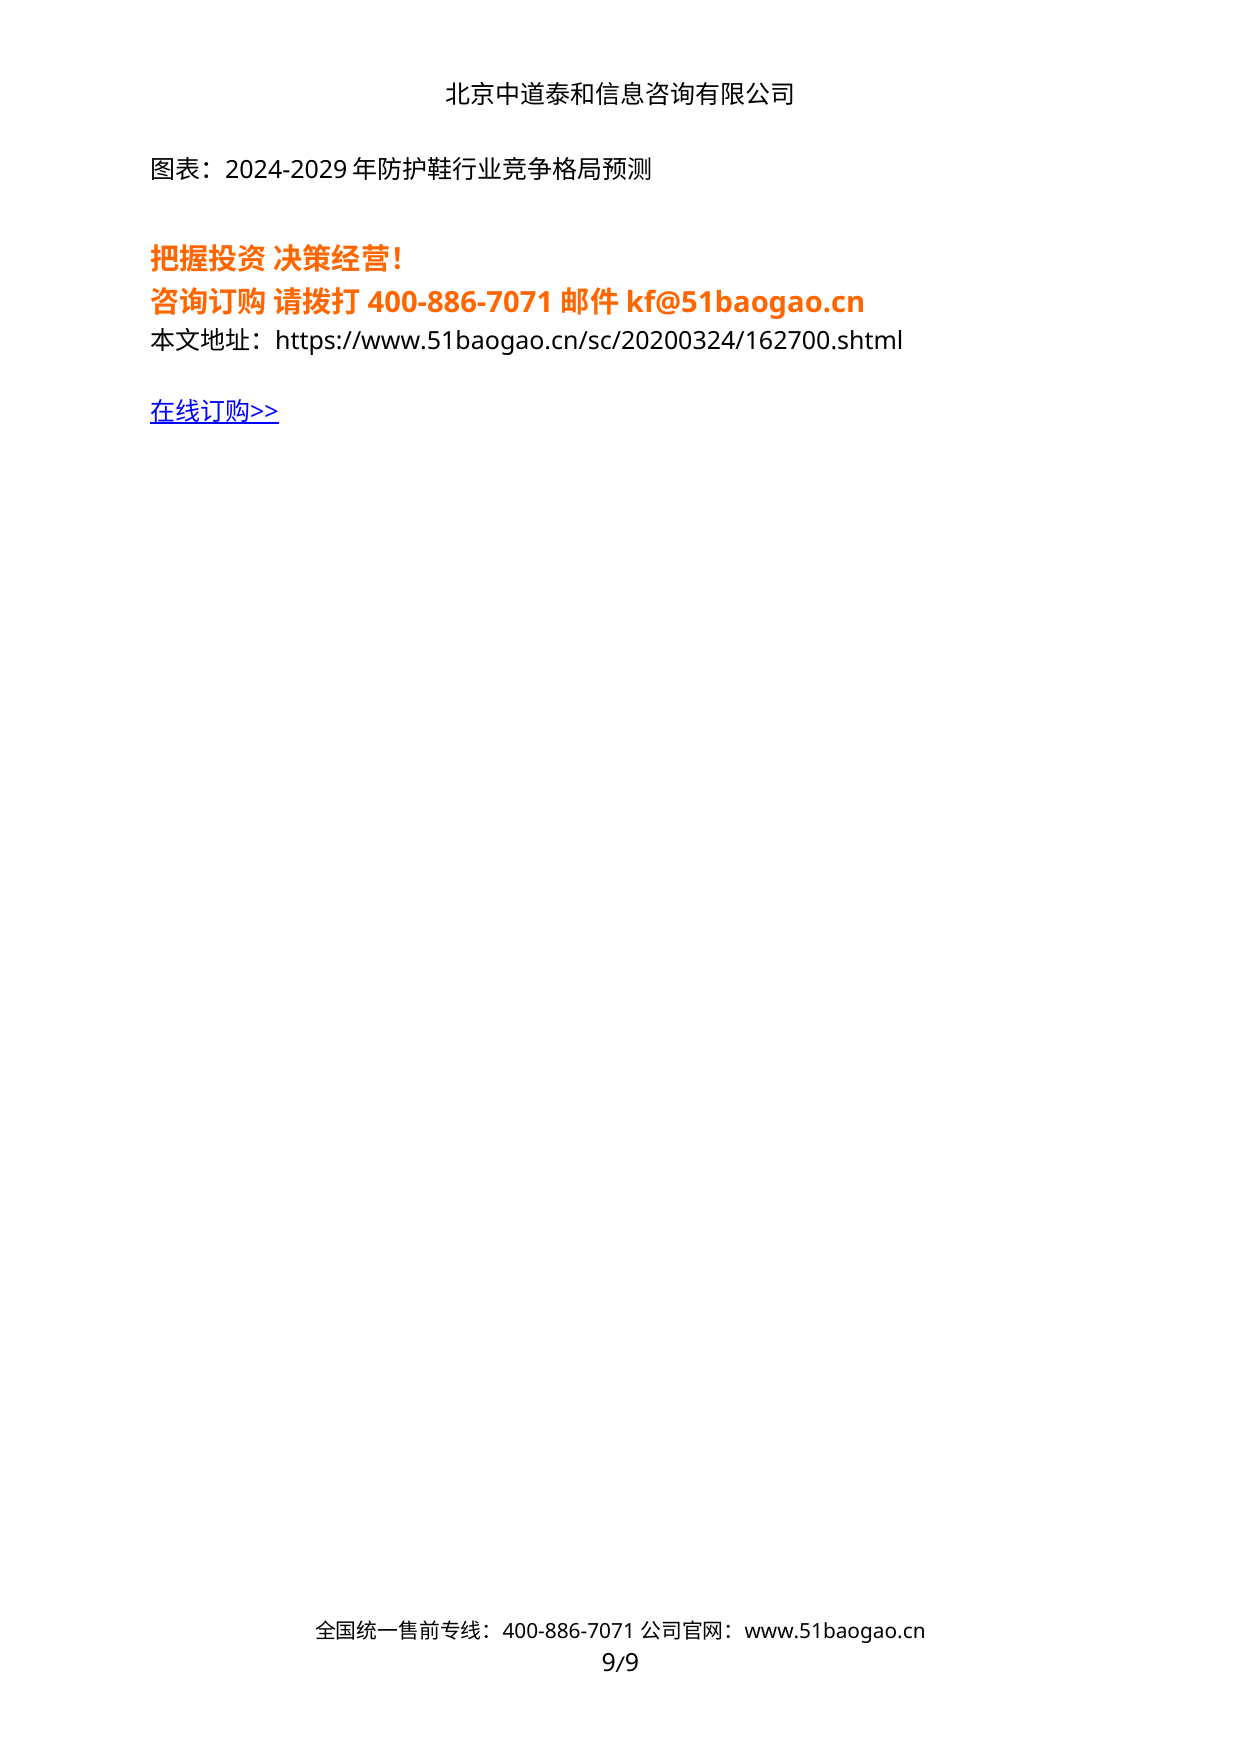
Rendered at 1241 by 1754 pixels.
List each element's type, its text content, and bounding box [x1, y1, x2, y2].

text 图表：2024-2029年防护鞋行业竞争格局预测 [150, 150, 1090, 186]
text 把握投资 决策经营！咨询订购 请拨打 400-886-7071 邮件 kf@51baogao.cn本文地址：https://www.51baogao.cn/sc/20200324/162700.shtml [150, 202, 1090, 357]
text 在线订购>> [150, 357, 1090, 427]
